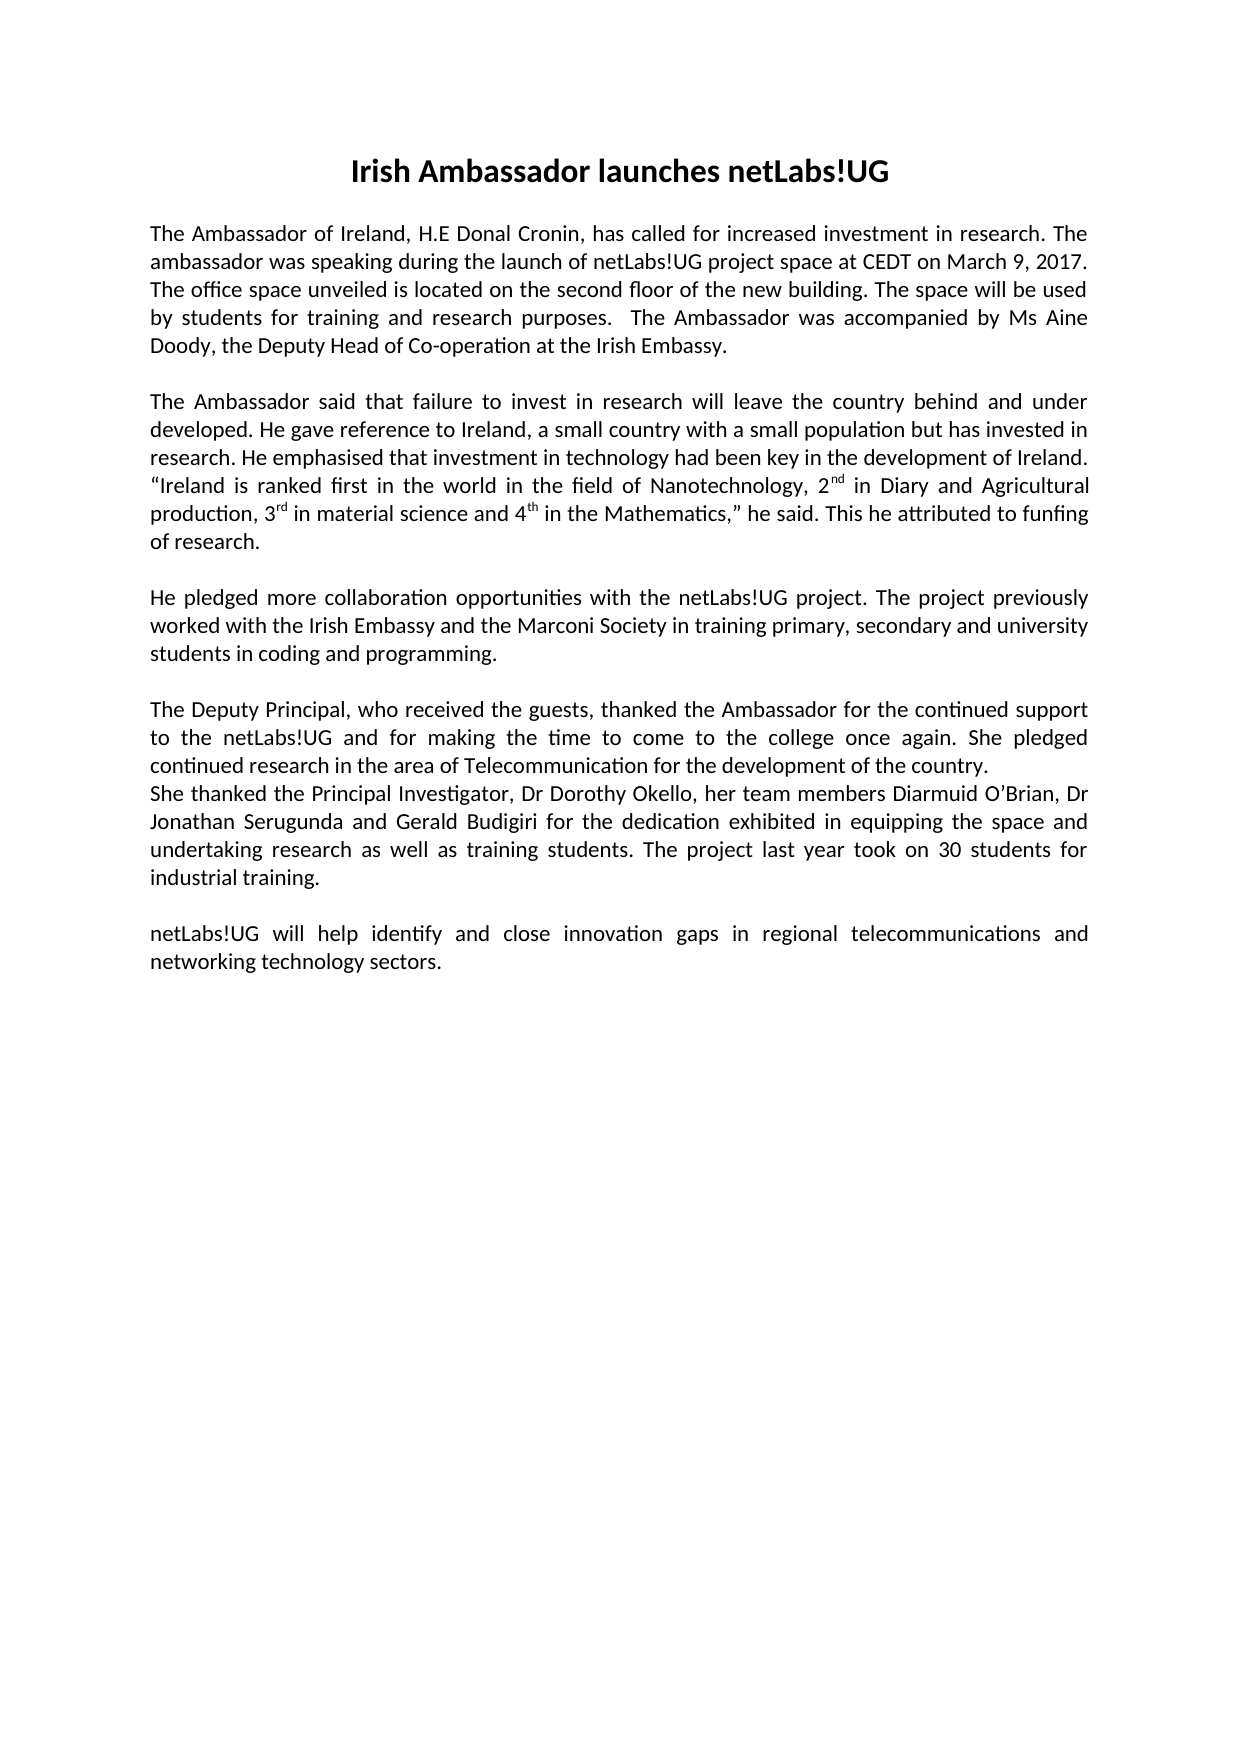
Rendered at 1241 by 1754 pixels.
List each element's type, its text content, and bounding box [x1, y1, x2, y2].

text He pledged more collaboration opportunities with the netLabs!UG project. The project previously worked with the Irish Embassy and the Marconi Society in training primary, secondary and university students in coding and programming. [150, 583, 1090, 667]
text She thanked the Principal Investigator, Dr Dorothy Okello, her team members Diarmuid O’Brian, Dr Jonathan Serugunda and Gerald Budigiri for the dedication exhibited in equipping the space and undertaking research as well as training students. The project last year took on 30 students for industrial training. [150, 779, 1090, 891]
text The Ambassador of Ireland, H.E Donal Cronin, has called for increased investment in research. The ambassador was speaking during the launch of netLabs!UG project space at CEDT on March 9, 2017. The office space unveiled is located on the second floor of the new building. The space will be used by students for training and research purposes. The Ambassador was accompanied by Ms Aine Doody, the Deputy Head of Co-operation at the Irish Embassy. [150, 219, 1090, 359]
text Irish Ambassador launches netLabs!UG [150, 150, 1090, 191]
text The Deputy Principal, who received the guests, thanked the Ambassador for the continued support to the netLabs!UG and for making the time to come to the college once again. She pledged continued research in the area of Telecommunication for the development of the country. [150, 695, 1090, 779]
text netLabs!UG will help identify and close innovation gaps in regional telecommunications and networking technology sectors. [150, 919, 1090, 975]
text The Ambassador said that failure to invest in research will leave the country behind and under developed. He gave reference to Ireland, a small country with a small population but has invested in research. He emphasised that investment in technology had been key in the development of Ireland. “Ireland is ranked first in the world in the field of Nanotechnology, 2nd in Diary and Agricultural production, 3rd in material science and 4th in the Mathematics,” he said. This he attributed to funfing of research. [150, 387, 1090, 555]
